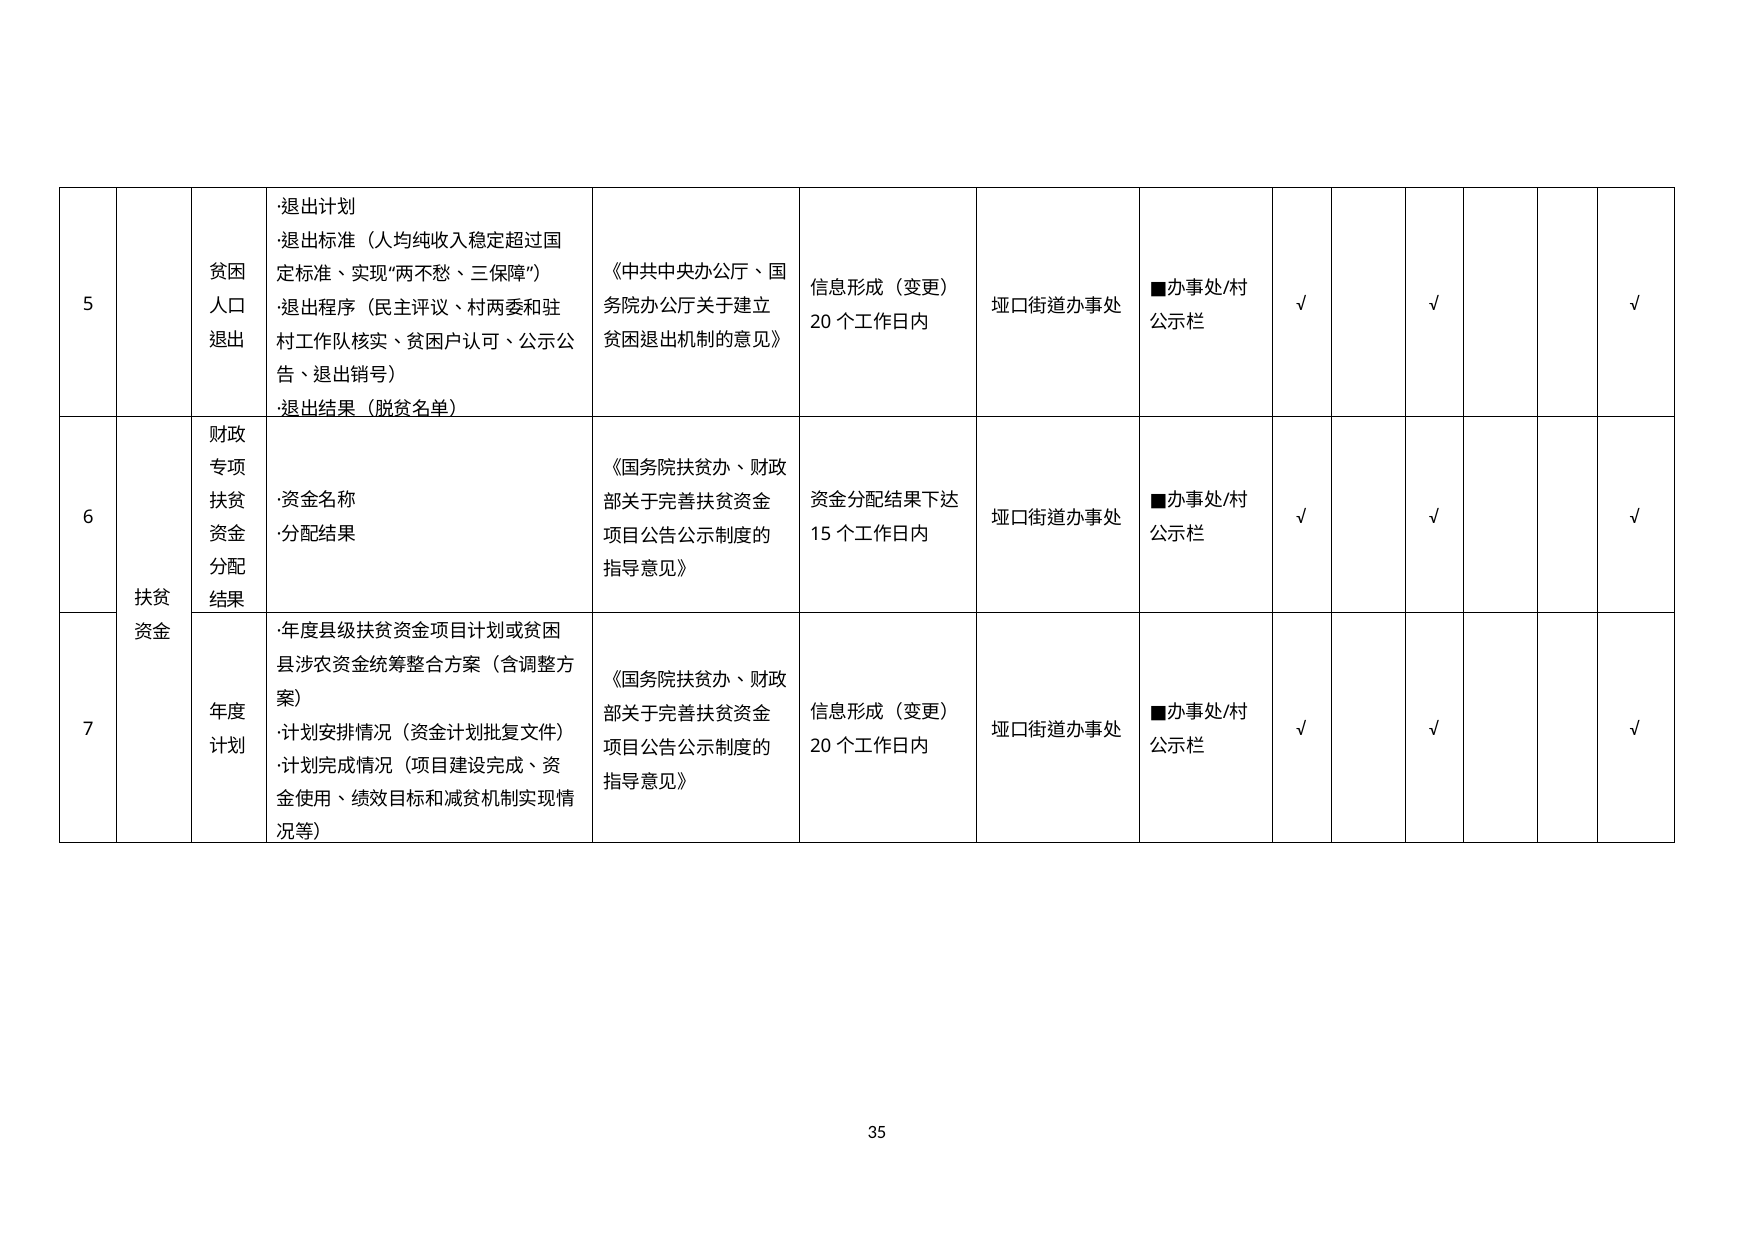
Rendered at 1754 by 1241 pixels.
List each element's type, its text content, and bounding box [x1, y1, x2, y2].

table_header 垭口街道办事处 [977, 188, 1139, 416]
table_cell [1464, 417, 1537, 612]
table_cell [1332, 613, 1405, 842]
table_header [1538, 188, 1597, 416]
table_header [1464, 188, 1537, 416]
table_header 《中共中央办公厅、国务院办公厅关于建立 贫困退出机制的意见》 [593, 188, 799, 416]
table_cell [1332, 417, 1405, 612]
table_cell 《国务院扶贫办、财政部关于完善扶贫资金项目公告公示制度的指导意见》 [593, 613, 799, 842]
table_cell 扶贫 资金 [117, 417, 191, 842]
table_cell ■办事处/村公示栏 [1140, 417, 1272, 612]
table_cell [1538, 613, 1597, 842]
table_header [1332, 188, 1405, 416]
table_cell 垭口街道办事处 [977, 417, 1139, 612]
table_cell ·年度县级扶贫资金项目计划或贫困县涉农资金统筹整合方案（含调整方案） ·计划安排情况（资金计划批复文件） ·计划完成情况（项目建设完成、资金使用、绩效目标和减贫机制实现情况等） [267, 613, 592, 842]
table_cell [1464, 613, 1537, 842]
table_cell √ [1406, 613, 1463, 842]
table_header √ [1598, 188, 1674, 416]
table_cell ■办事处/村公示栏 [1140, 613, 1272, 842]
table_cell √ [1273, 613, 1331, 842]
table_cell 垭口街道办事处 [977, 613, 1139, 842]
table_cell 资金分配结果下达 15 个工作日内 [800, 417, 976, 612]
table_cell 6 [60, 417, 116, 612]
table_cell 7 [60, 613, 116, 842]
table_cell 财政专项扶贫资金分配结果 [192, 417, 266, 612]
table_header ■办事处/村公示栏 [1140, 188, 1272, 416]
table_header ·退出计划 ·退出标准（人均纯收入稳定超过国 定标准、实现“两不愁、三保障”） ·退出程序（民主评议、村两委和驻村工作队核实、贫困户认可、公示公告、退出销号） ·退出结果（脱贫名单） [267, 188, 592, 416]
table_cell [1538, 417, 1597, 612]
table_cell √ [1273, 417, 1331, 612]
table_cell 年度 计划 [192, 613, 266, 842]
table_header 贫困人口退出 [192, 188, 266, 416]
table_cell √ [1598, 613, 1674, 842]
table_header √ [1406, 188, 1463, 416]
table_header 5 [60, 188, 116, 416]
table_header √ [1273, 188, 1331, 416]
table_cell √ [1598, 417, 1674, 612]
table_cell 信息形成（变更） 20 个工作日内 [800, 613, 976, 842]
table_cell 《国务院扶贫办、财政部关于完善扶贫资金项目公告公示制度的指导意见》 [593, 417, 799, 612]
table_header [117, 188, 191, 416]
table_cell √ [1406, 417, 1463, 612]
table_cell ·资金名称 ·分配结果 [267, 417, 592, 612]
table_header 信息形成（变更） 20 个工作日内 [800, 188, 976, 416]
text 35 [867, 1121, 1754, 1143]
